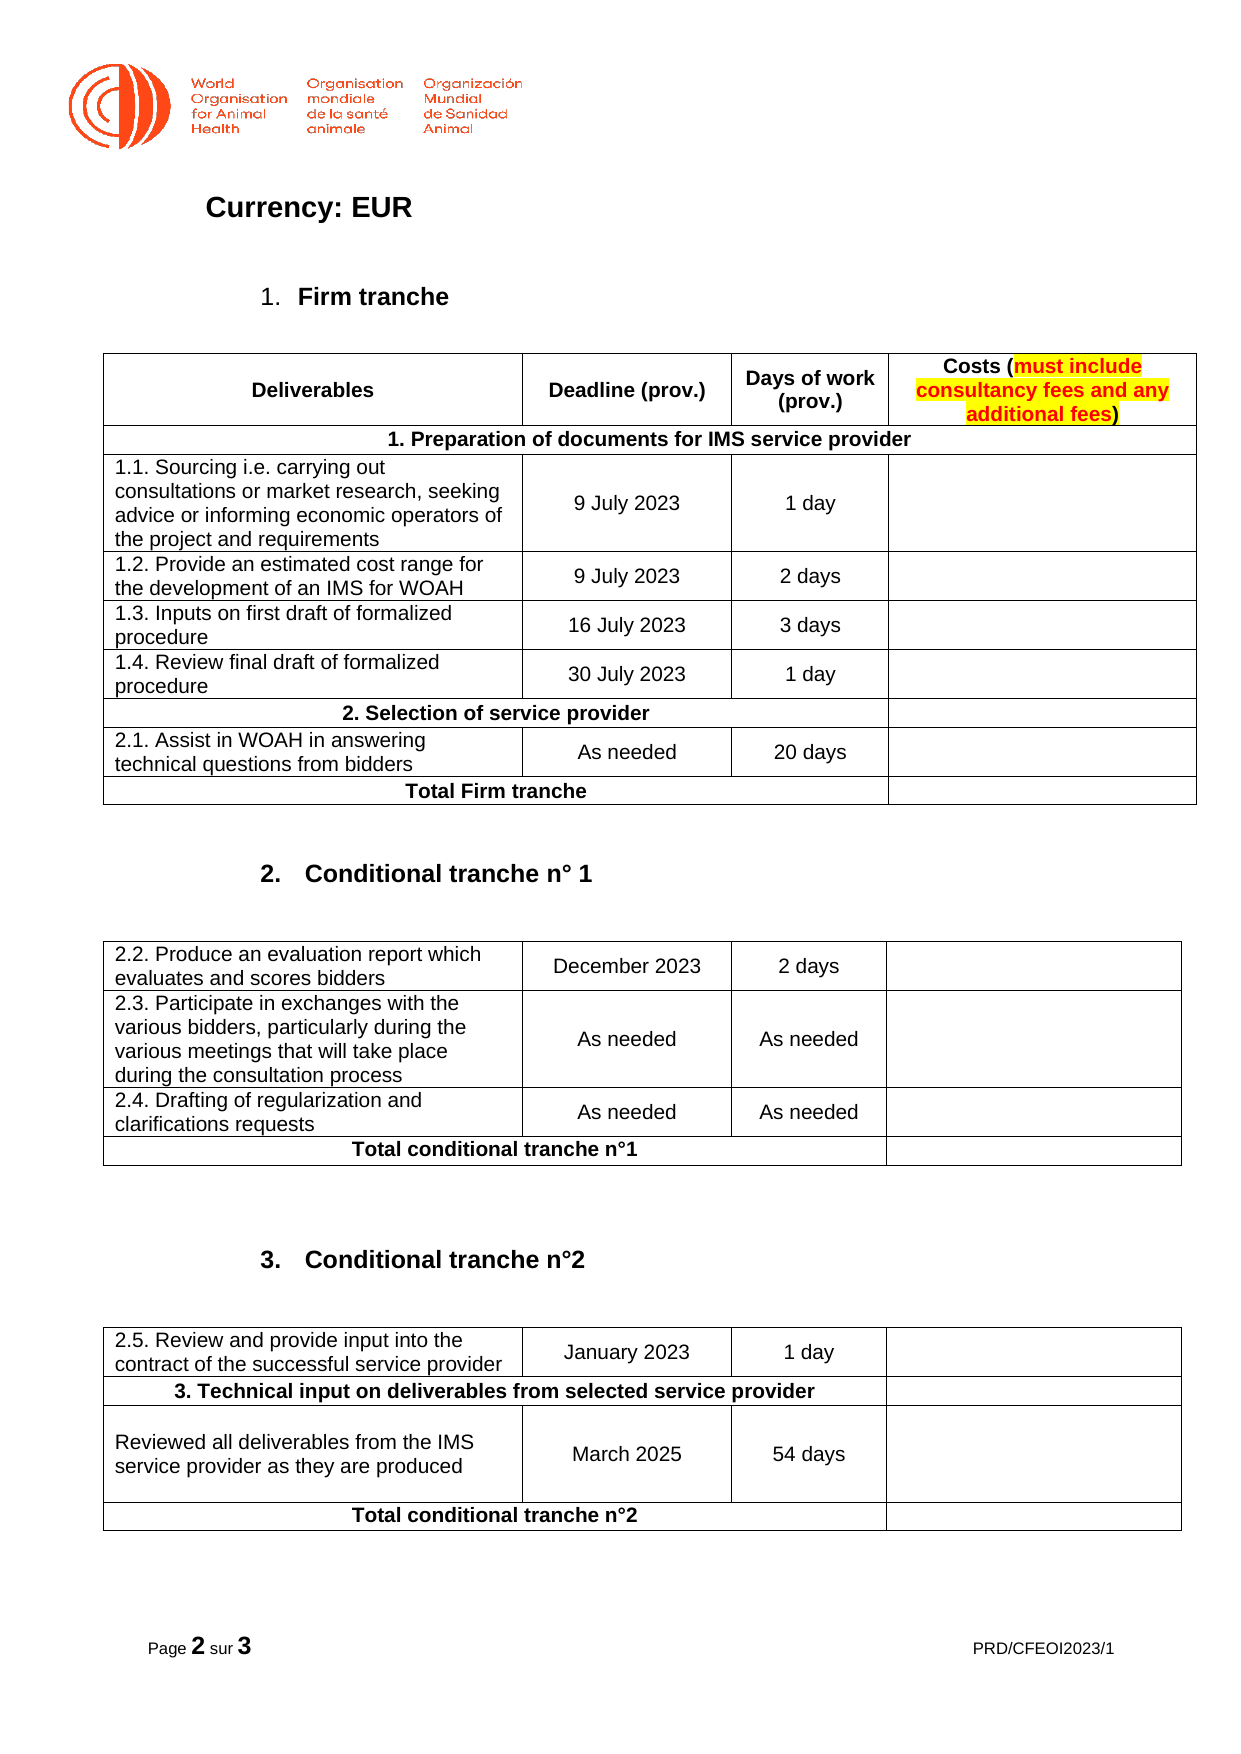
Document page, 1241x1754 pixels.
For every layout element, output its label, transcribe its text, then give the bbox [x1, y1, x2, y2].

table_header December 2023 [523, 942, 731, 990]
table_cell 1 day [732, 650, 888, 698]
table_cell As needed [523, 991, 731, 1087]
table_cell March 2025 [523, 1406, 731, 1502]
table_cell [889, 601, 1196, 649]
table_cell Total Firm tranche [104, 777, 888, 804]
table_cell 1 day [732, 455, 888, 551]
table_cell [887, 1088, 1181, 1136]
table_cell [889, 650, 1196, 698]
table_cell 30 July 2023 [523, 650, 731, 698]
table_header 1 day [732, 1328, 886, 1376]
table_cell Total conditional tranche n°2 [104, 1503, 886, 1530]
table_cell [887, 1377, 1181, 1405]
table_cell [887, 991, 1181, 1087]
table_cell [889, 777, 1196, 804]
table_cell [889, 728, 1196, 776]
list Conditional tranche n°2 [260, 1244, 1093, 1273]
table_cell 9 July 2023 [523, 455, 731, 551]
table_cell Reviewed all deliverables from the IMS service provider as they are produced [104, 1406, 522, 1502]
table_header [887, 942, 1181, 990]
table_cell As needed [732, 991, 886, 1087]
table_cell 1.4. Review final draft of formalized procedure [104, 650, 522, 698]
text Currency: EUR [205, 190, 975, 224]
table_cell [887, 1503, 1181, 1530]
table_cell As needed [523, 728, 731, 776]
table_cell [887, 1137, 1181, 1165]
table_header 2.5. Review and provide input into the contract of the successful service provider [104, 1328, 522, 1376]
table_header Costs (must include consultancy fees and any additional fees) [889, 354, 1196, 425]
table_cell [889, 699, 1196, 727]
table_cell 2.4. Drafting of regularization and clarifications requests [104, 1088, 522, 1136]
picture [68, 64, 522, 149]
table_cell 54 days [732, 1406, 886, 1502]
table_cell [889, 552, 1196, 600]
table_cell 2.1. Assist in WOAH in answering technical questions from bidders [104, 728, 522, 776]
table_header Days of work (prov.) [732, 354, 888, 425]
table_cell 1.1. Sourcing i.e. carrying out consultations or market research, seeking advice or informing economic operators of the project and requirements [104, 455, 522, 551]
table_cell As needed [732, 1088, 886, 1136]
table_cell 1.2. Provide an estimated cost range for the development of an IMS for WOAH [104, 552, 522, 600]
table_cell 2. Selection of service provider [104, 699, 888, 727]
table_cell Total conditional tranche n°1 [104, 1137, 886, 1165]
table_cell 3 days [732, 601, 888, 649]
table_header [887, 1328, 1181, 1376]
table_cell 16 July 2023 [523, 601, 731, 649]
list Firm tranche [260, 282, 1093, 311]
table_header Deliverables [104, 354, 522, 425]
table_cell 20 days [732, 728, 888, 776]
table_header 2.2. Produce an evaluation report which evaluates and scores bidders [104, 942, 522, 990]
table_header Deadline (prov.) [523, 354, 731, 425]
table_cell 1. Preparation of documents for IMS service provider [104, 426, 1196, 454]
table_cell 2 days [732, 552, 888, 600]
table_cell 9 July 2023 [523, 552, 731, 600]
table_cell As needed [523, 1088, 731, 1136]
table_cell 2.3. Participate in exchanges with the various bidders, particularly during the various meetings that will take place during the consultation process [104, 991, 522, 1087]
table_cell 3. Technical input on deliverables from selected service provider [104, 1377, 886, 1405]
table_header 2 days [732, 942, 886, 990]
list Conditional tranche n° 1 [260, 859, 1093, 887]
table_cell [889, 455, 1196, 551]
table_cell [887, 1406, 1181, 1502]
table_header January 2023 [523, 1328, 731, 1376]
table_cell 1.3. Inputs on first draft of formalized procedure [104, 601, 522, 649]
